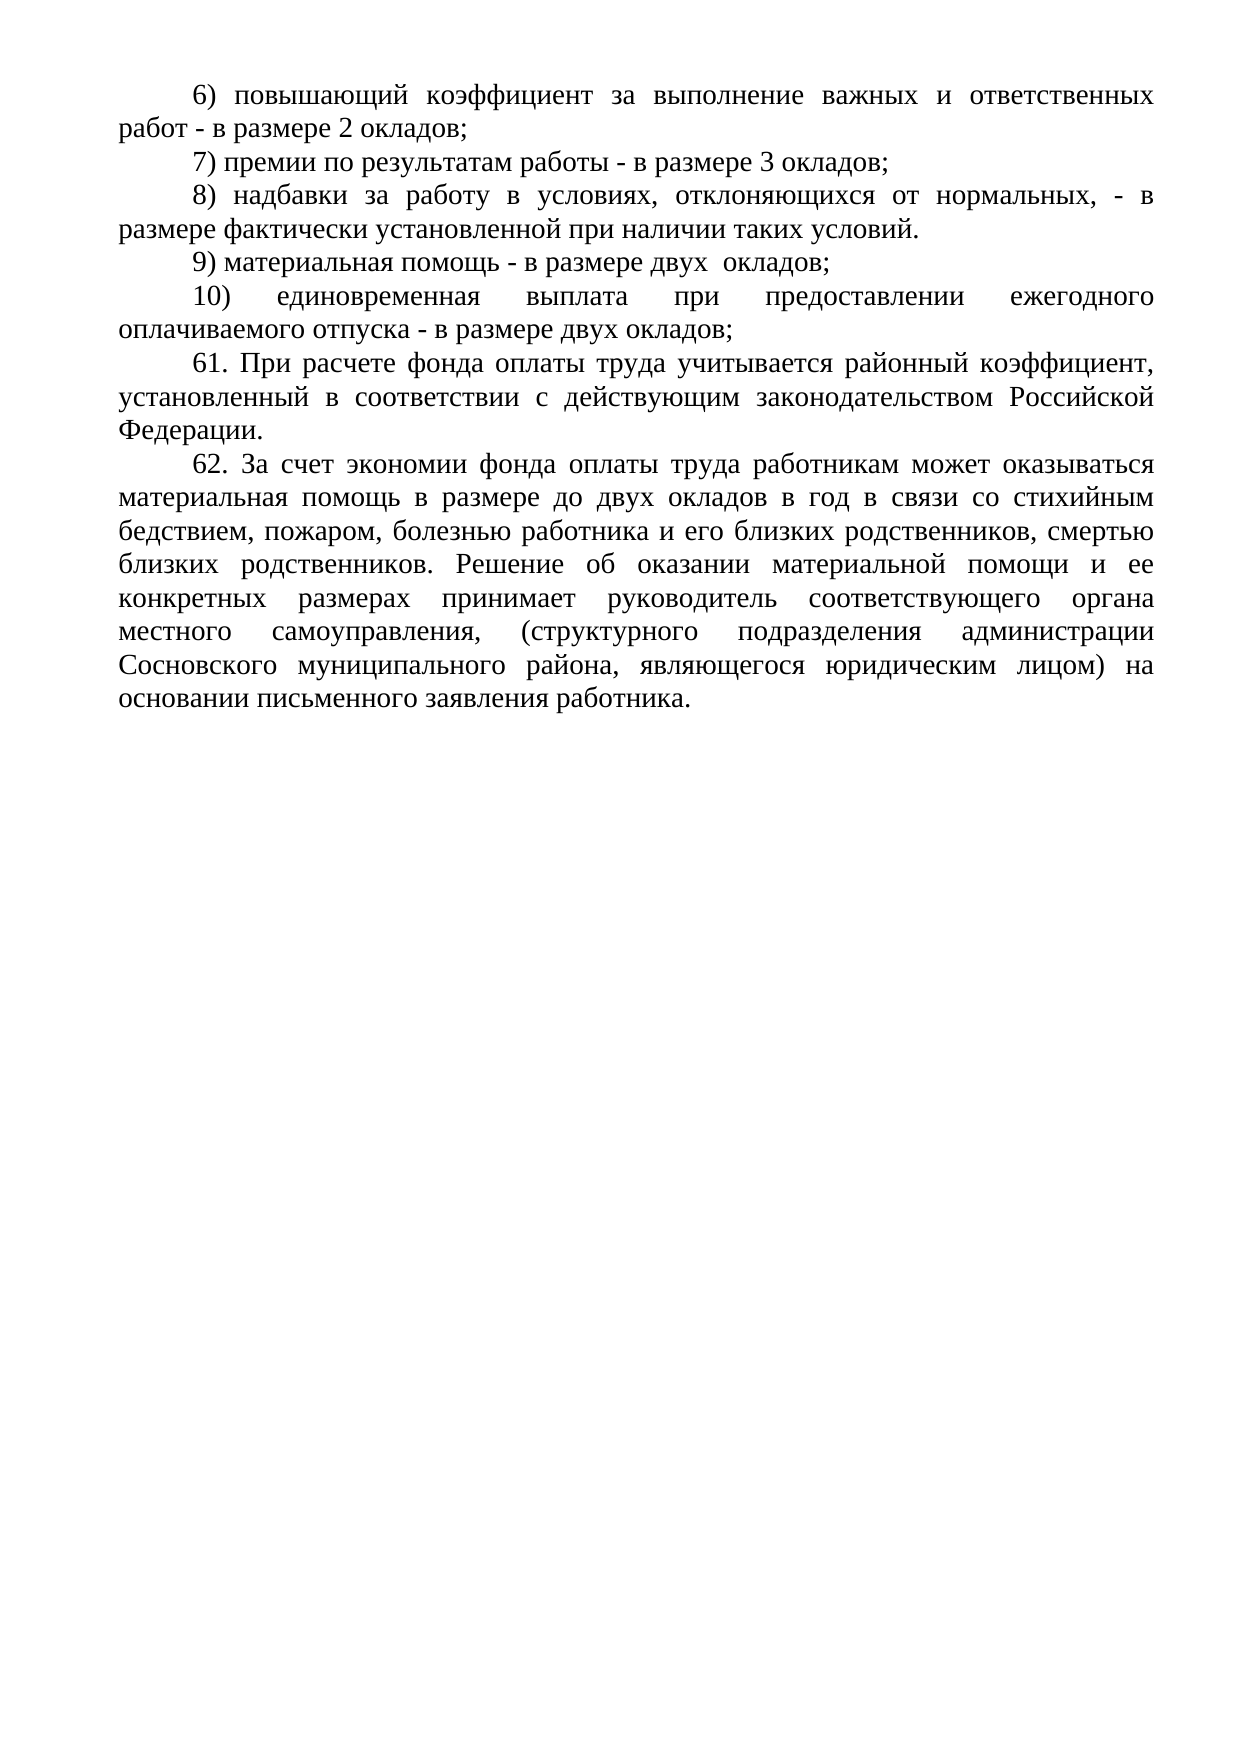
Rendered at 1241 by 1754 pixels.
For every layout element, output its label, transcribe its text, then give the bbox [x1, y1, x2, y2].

text 62. За счет экономии фонда оплаты труда работникам может оказываться материальная помощь в размере до двух окладов в год в связи со стихийным бедствием, пожаром, болезнью работника и его близких родственников, смертью близких родственников. Решение об оказании материальной помощи и ее конкретных размерах принимает руководитель соответствующего органа местного самоуправления, (структурного подразделения администрации Сосновского муниципального района, являющегося юридическим лицом) на основании письменного заявления работника. [118, 446, 1155, 714]
text 6) повышающий коэффициент за выполнение важных и ответственных работ - в размере 2 окладов; [118, 77, 1155, 144]
text 8) надбавки за работу в условиях, отклоняющихся от нормальных, - в размере фактически установленной при наличии таких условий. [118, 177, 1155, 244]
text 61. При расчете фонда оплаты труда учитывается районный коэффициент, установленный в соответствии с действующим законодательством Российской Федерации. [118, 345, 1155, 446]
text 10) единовременная выплата при предоставлении ежегодного оплачиваемого отпуска - в размере двух окладов; [118, 278, 1155, 345]
text 9) материальная помощь - в размере двух окладов; [118, 244, 1155, 278]
text 7) премии по результатам работы - в размере 3 окладов; [118, 144, 1155, 177]
